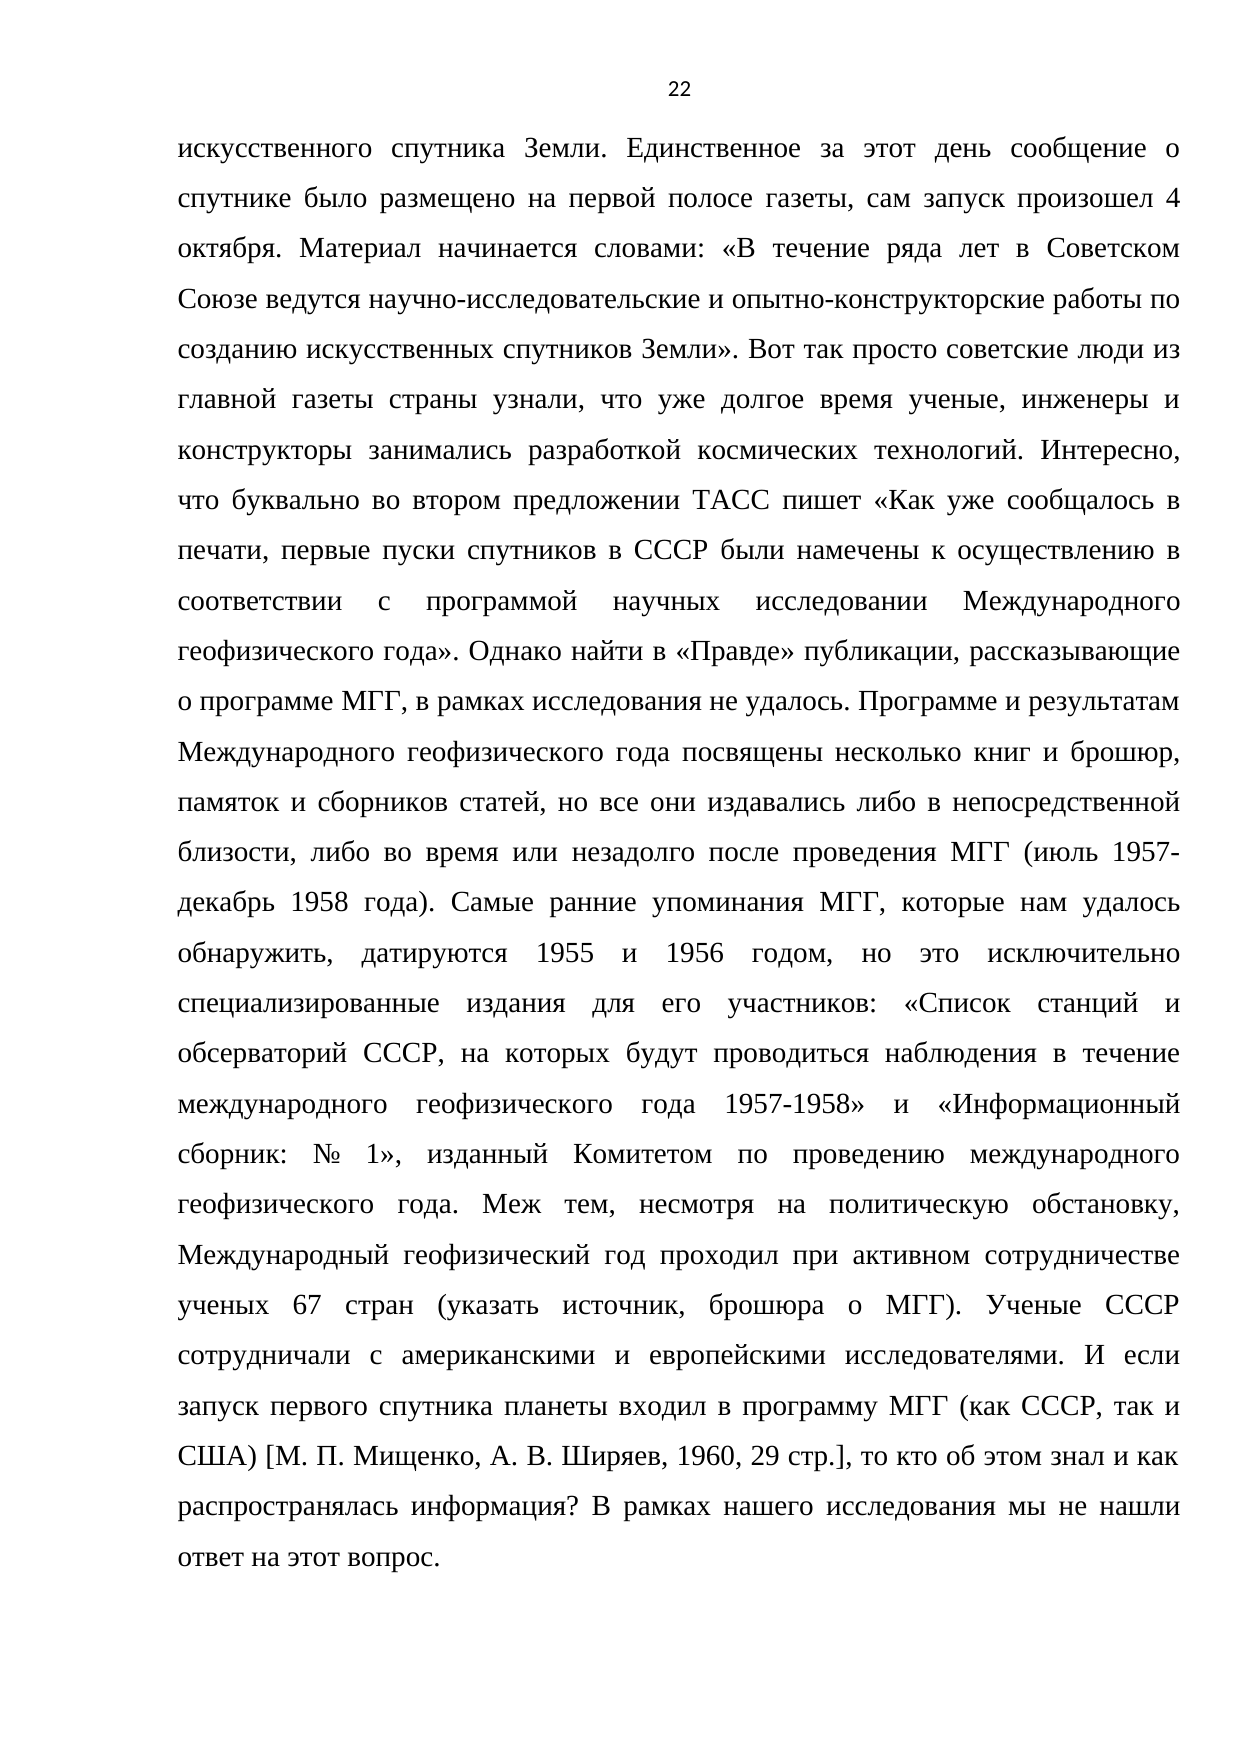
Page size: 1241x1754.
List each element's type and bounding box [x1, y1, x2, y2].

text [177, 130, 1181, 1572]
